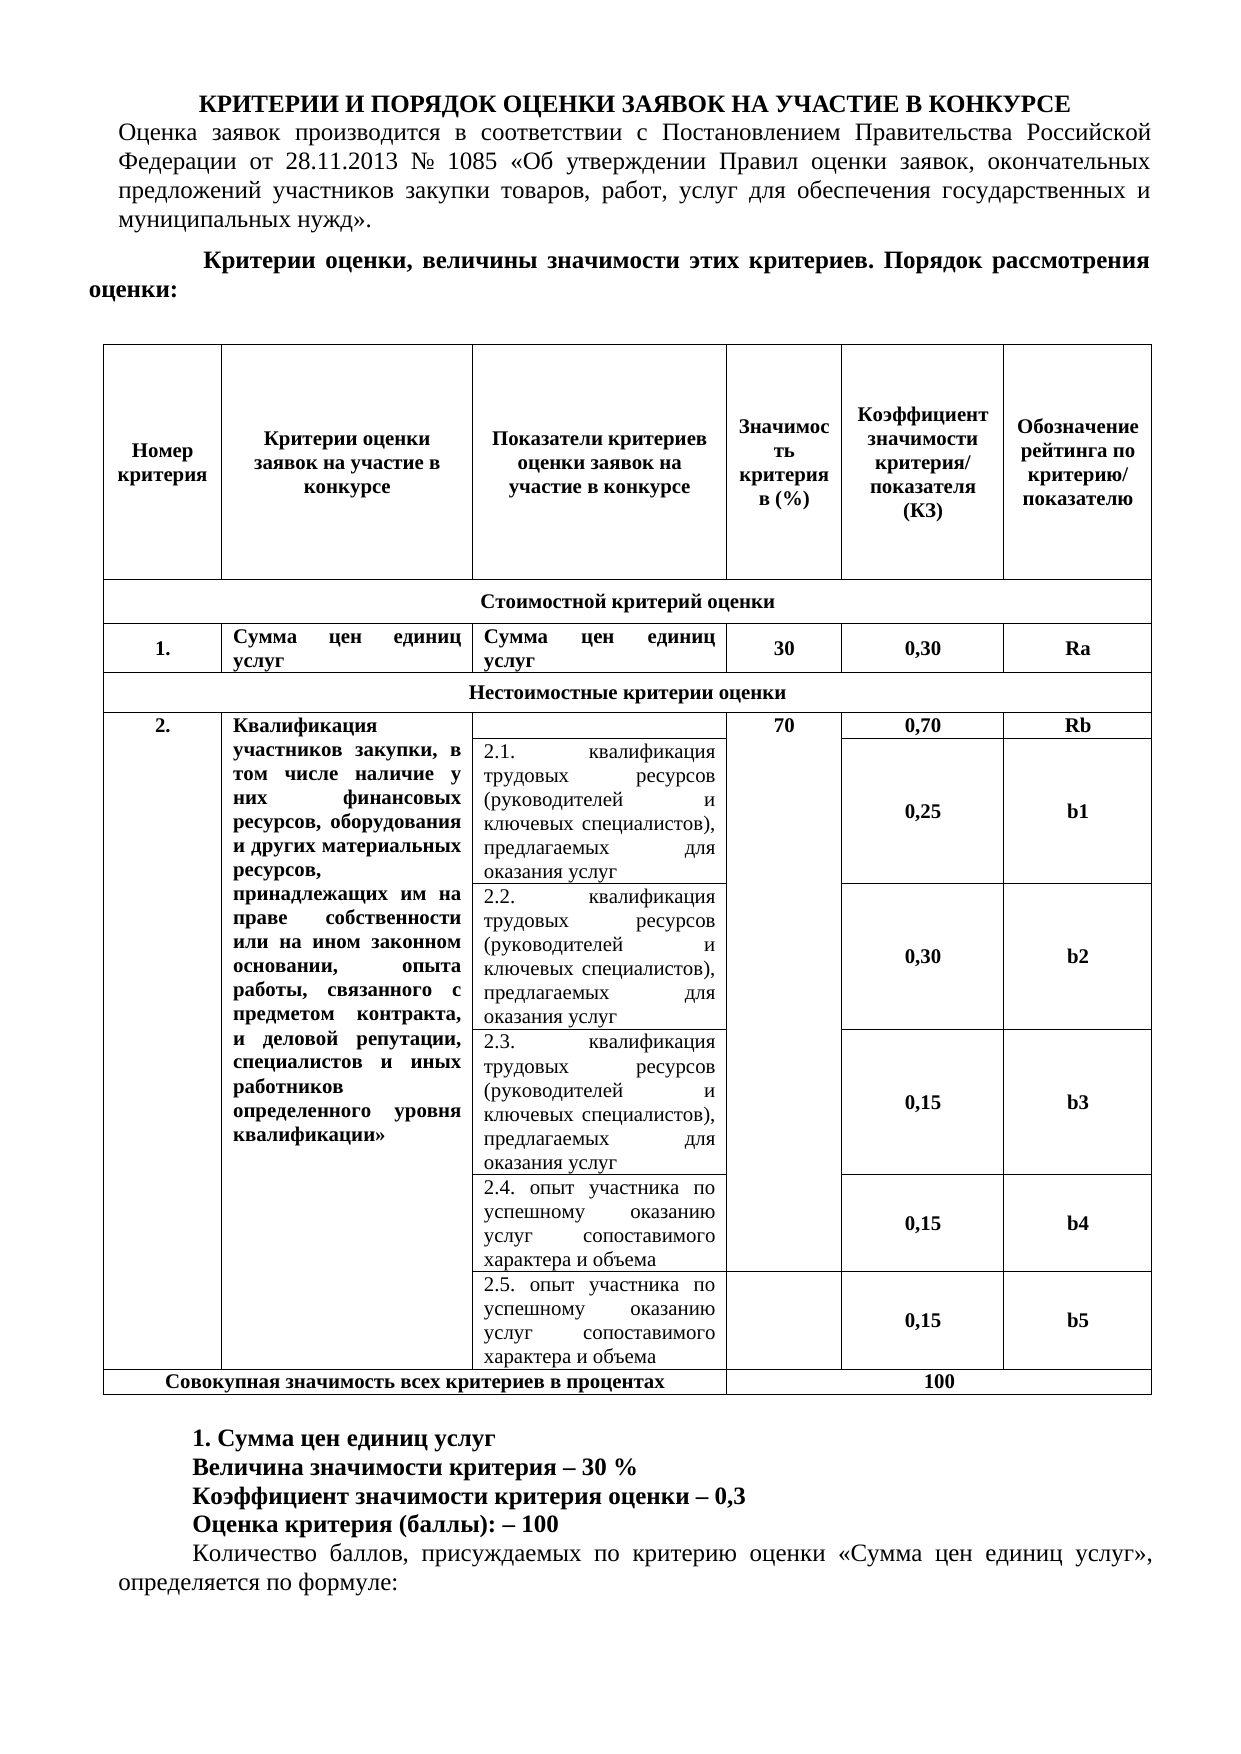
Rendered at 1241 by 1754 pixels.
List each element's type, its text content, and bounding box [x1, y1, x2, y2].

table_cell 0,25 [842, 739, 1003, 883]
table_header Показатели критериев оценки заявок на участие в конкурсе [473, 345, 726, 579]
table_cell 0,30 [842, 884, 1003, 1028]
table_cell 30 [727, 624, 841, 672]
table_header Значимость критерия в (%) [727, 345, 841, 579]
table_cell 2.3. квалификация трудовых ресурсов (руководителей и ключевых специалистов), предлагаемых для оказания услуг [473, 1030, 726, 1174]
table_cell 2.2. квалификация трудовых ресурсов (руководителей и ключевых специалистов), предлагаемых для оказания услуг [473, 884, 726, 1028]
table_cell [473, 713, 726, 738]
table_cell Rb [1004, 713, 1151, 738]
table_cell Квалификация участников закупки, в том числе наличие у них финансовых ресурсов, оборудования и других материальных ресурсов, принадлежащих им на праве собственности или на ином законном основании, опыта работы, связанного с предметом контракта, и деловой репутации, специалистов и иных работников определенного уровня квалификации» [222, 713, 472, 1368]
text Критерии оценки, величины значимости этих критериев. Порядок рассмотрения оценки: [88, 245, 1152, 302]
table_cell b4 [1004, 1175, 1151, 1271]
table_cell Совокупная значимость всех критериев в процентах [104, 1370, 726, 1393]
table_header Обозначение рейтинга по критерию/ показателю [1004, 345, 1151, 579]
table_cell 0,70 [842, 713, 1003, 738]
text критерии и Порядок оценки заявок на участие в Конкурсе [118, 89, 1152, 117]
table_cell 0,15 [842, 1030, 1003, 1174]
table_cell Сумма цен единиц услуг [473, 624, 726, 672]
text Оценка заявок производится в соответствии с Постановлением Правительства Российской Федерации от 28.11.2013 № 1085 «Об утверждении Правил оценки заявок, окончательных предложений участников закупки товаров, работ, услуг для обеспечения государственных и муниципальных нужд». [118, 117, 1152, 232]
table_cell 100 [727, 1370, 1151, 1393]
table_cell 2.1. квалификация трудовых ресурсов (руководителей и ключевых специалистов), предлагаемых для оказания услуг [473, 739, 726, 883]
table_cell 0,15 [842, 1272, 1003, 1368]
text Количество баллов, присуждаемых по критерию оценки «Сумма цен единиц услуг», определяется по формуле: [118, 1538, 1154, 1596]
text Оценка критерия (баллы): – 100 [118, 1509, 1154, 1538]
table_cell Сумма цен единиц услуг [222, 624, 472, 672]
table_cell [727, 1272, 841, 1368]
text 1. Сумма цен единиц услуг [118, 1423, 1154, 1452]
table_cell b1 [1004, 739, 1151, 883]
text Коэффициент значимости критерия оценки – 0,3 [118, 1481, 1154, 1509]
table_cell Ra [1004, 624, 1151, 672]
table_cell 2.5. опыт участника по успешному оказанию услуг сопоставимого характера и объема [473, 1272, 726, 1368]
table_cell 2. [104, 713, 221, 1368]
table_header Критерии оценки заявок на участие в конкурсе [222, 345, 472, 579]
table_cell 1. [104, 624, 221, 672]
table_cell Нестоимостные критерии оценки [104, 673, 1151, 712]
table_header Коэффициент значимости критерия/ показателя (КЗ) [842, 345, 1003, 579]
table_cell 70 [727, 713, 841, 1271]
table_cell Стоимостной критерий оценки [104, 580, 1151, 623]
table_header Номер критерия [104, 345, 221, 579]
table_cell b2 [1004, 884, 1151, 1028]
table_cell 0,15 [842, 1175, 1003, 1271]
text Величина значимости критерия – 30 % [118, 1452, 1154, 1481]
table_cell b3 [1004, 1030, 1151, 1174]
table_cell b5 [1004, 1272, 1151, 1368]
table_cell 0,30 [842, 624, 1003, 672]
table_cell 2.4. опыт участника по успешному оказанию услуг сопоставимого характера и объема [473, 1175, 726, 1271]
